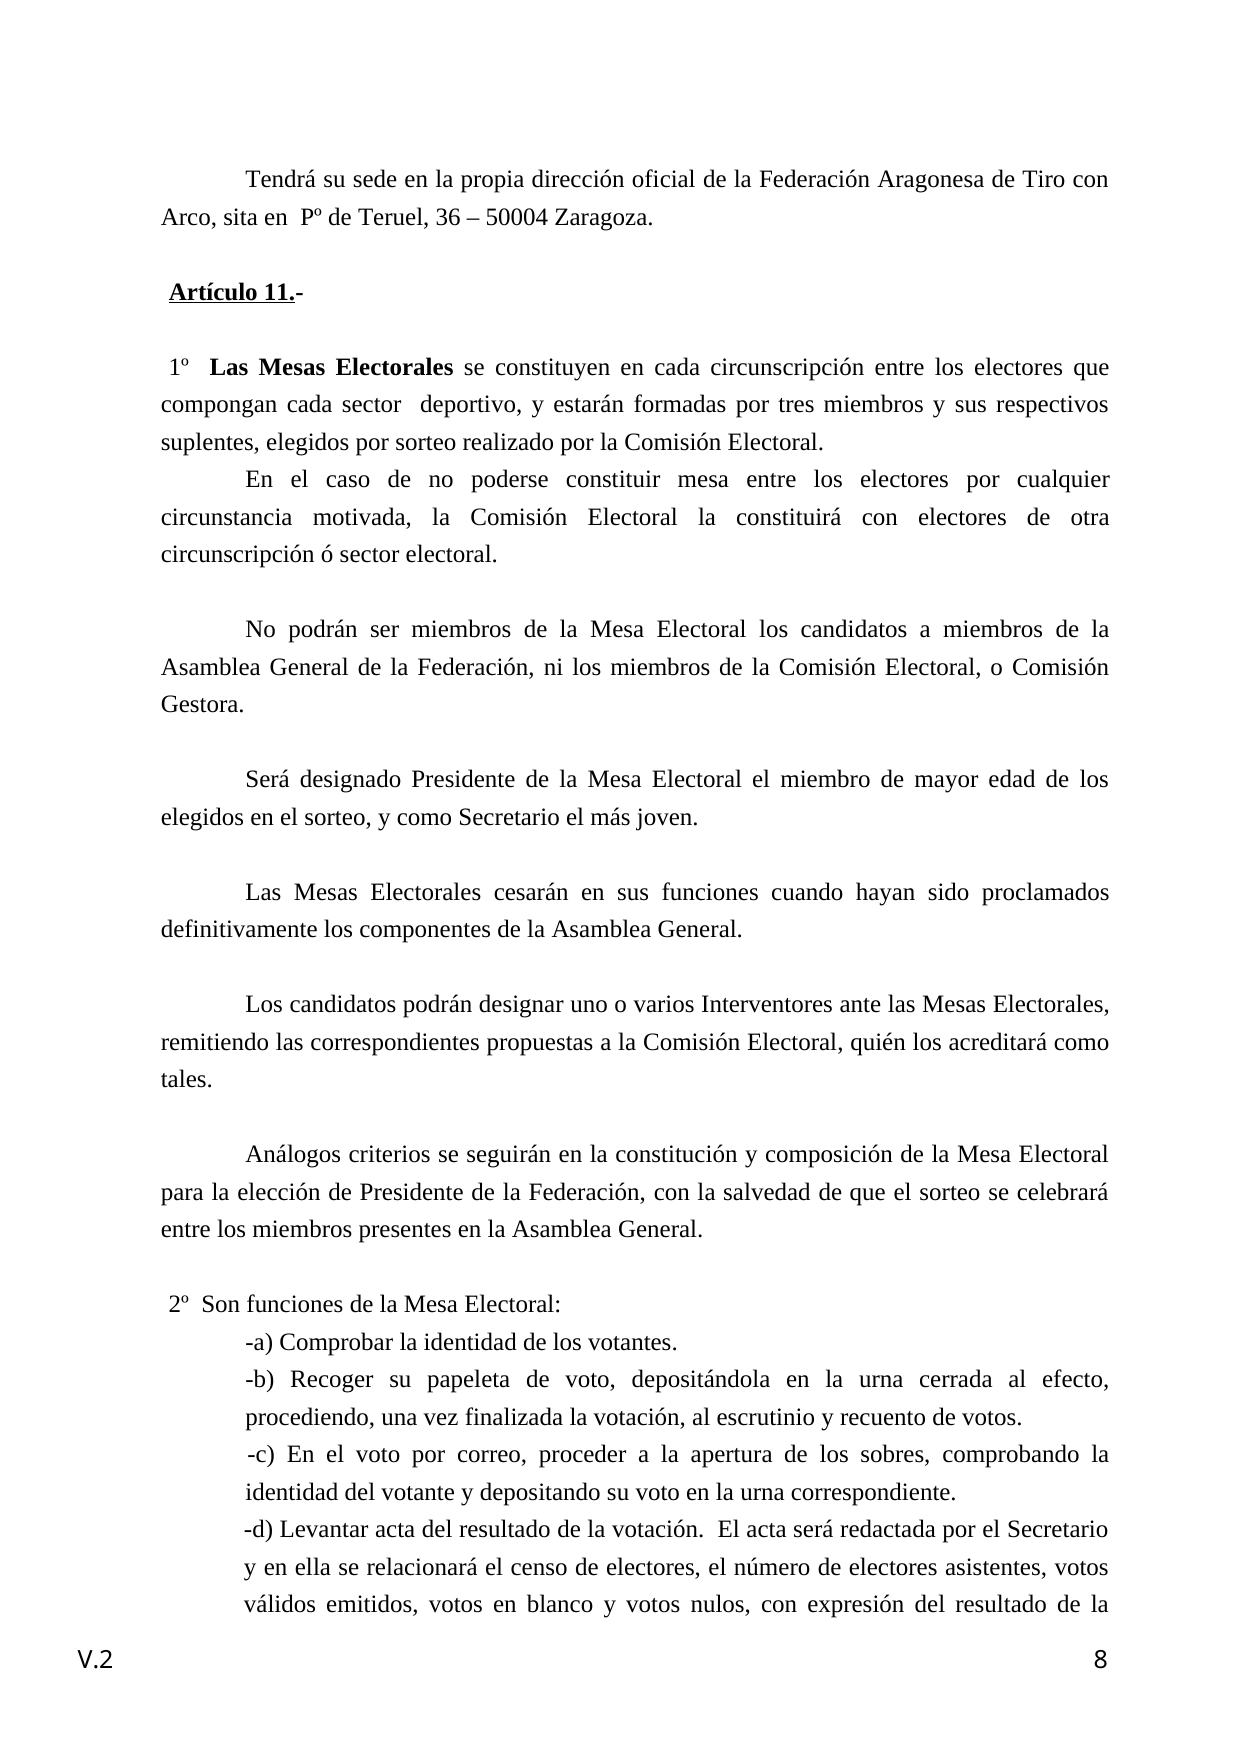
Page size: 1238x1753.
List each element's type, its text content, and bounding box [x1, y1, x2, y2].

text 2º Son funciones de la Mesa Electoral: [161, 1281, 1110, 1318]
text Los candidatos podrán designar uno o varios Interventores ante las Mesas Electorales, remitiendo las correspondientes propuestas a la Comisión Electoral, quién los acreditará como tales. [161, 981, 1110, 1093]
text Artículo 11.- [161, 268, 1110, 306]
text 1º Las Mesas Electorales se constituyen en cada circunscripción entre los electores que compongan cada sector deportivo, y estarán formadas por tres miembros y sus respectivos suplentes, elegidos por sorteo realizado por la Comisión Electoral. [161, 343, 1110, 456]
text Análogos criterios se seguirán en la constitución y composición de la Mesa Electoral para la elección de Presidente de la Federación, con la salvedad de que el sorteo se celebrará entre los miembros presentes en la Asamblea General. [161, 1131, 1110, 1243]
text En el caso de no poderse constituir mesa entre los electores por cualquier circunstancia motivada, la Comisión Electoral la constituirá con electores de otra circunscripción ó sector electoral. [161, 456, 1110, 568]
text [244, 1506, 1110, 1618]
text Las Mesas Electorales cesarán en sus funciones cuando hayan sido proclamados definitivamente los componentes de la Asamblea General. [161, 868, 1110, 943]
text Será designado Presidente de la Mesa Electoral el miembro de mayor edad de los elegidos en el sorteo, y como Secretario el más joven. [161, 756, 1110, 831]
text -a) Comprobar la identidad de los votantes. [161, 1318, 1110, 1356]
text -b) Recoger su papeleta de voto, depositándola en la urna cerrada al efecto, procediendo, una vez finalizada la votación, al escrutinio y recuento de votos. [245, 1356, 1110, 1431]
text Tendrá su sede en la propia dirección oficial de la Federación Aragonesa de Tiro con Arco, sita en Pº de Teruel, 36 – 50004 Zaragoza. [161, 156, 1110, 231]
text No podrán ser miembros de la Mesa Electoral los candidatos a miembros de la Asamblea General de la Federación, ni los miembros de la Comisión Electoral, o Comisión Gestora. [161, 606, 1110, 718]
text -c) En el voto por correo, proceder a la apertura de los sobres, comprobando la identidad del votante y depositando su voto en la urna correspondiente. [245, 1431, 1110, 1506]
